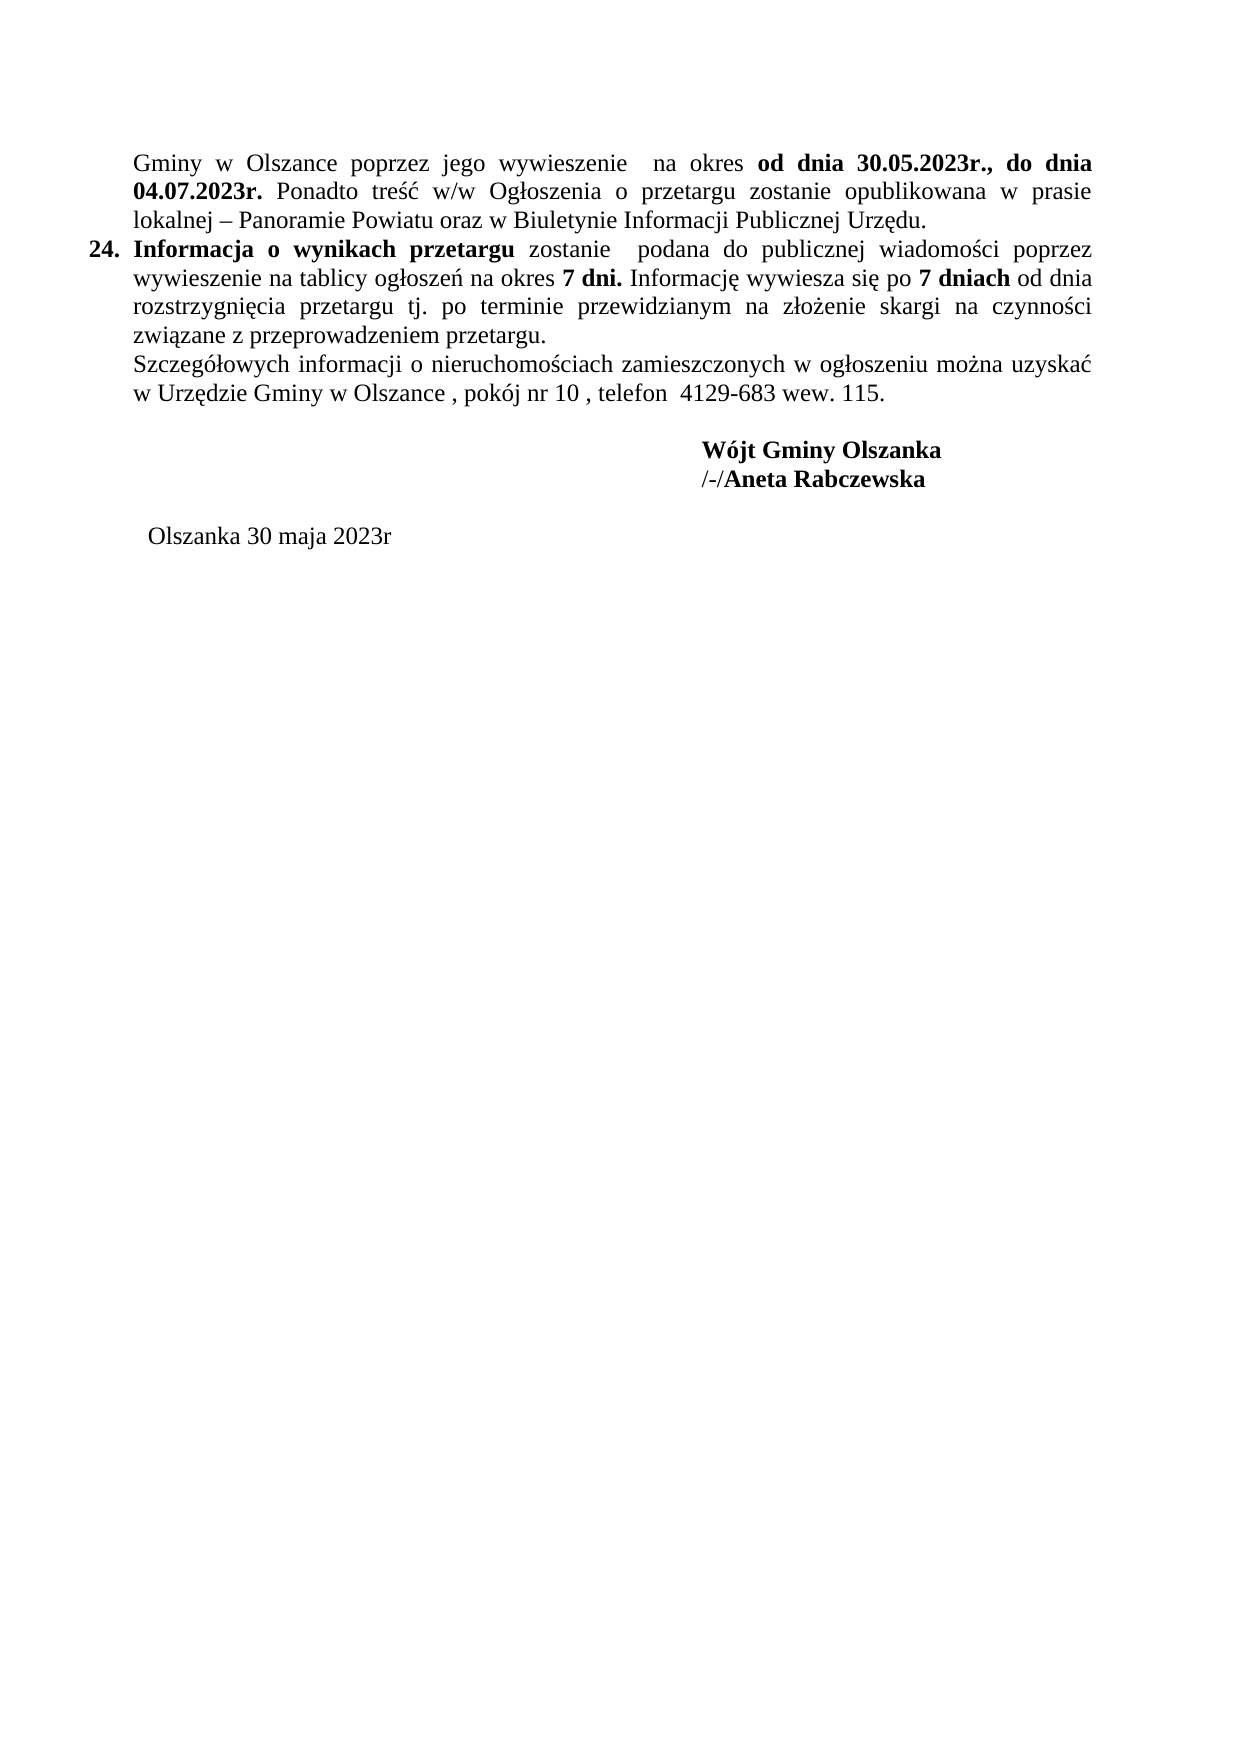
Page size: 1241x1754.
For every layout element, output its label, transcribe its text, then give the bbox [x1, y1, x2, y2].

text Wójt Gminy Olszanka [133, 435, 1093, 464]
text 24. Informacja o wynikach przetargu zostanie podana do publicznej wiadomości poprzez wywieszenie na tablicy ogłoszeń na okres 7 dni. Informację wywiesza się po 7 dniach od dnia rozstrzygnięcia przetargu tj. po terminie przewidzianym na złożenie skargi na czynności związane z przeprowadzeniem przetargu. [88, 234, 1093, 349]
text Szczegółowych informacji o nieruchomościach zamieszczonych w ogłoszeniu można uzyskać w Urzędzie Gminy w Olszance , pokój nr 10 , telefon 4129-683 wew. 115. [133, 349, 1093, 406]
text Olszanka 30 maja 2023r [148, 521, 1093, 550]
text /-/Aneta Rabczewska [148, 464, 1093, 493]
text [88, 148, 1093, 234]
